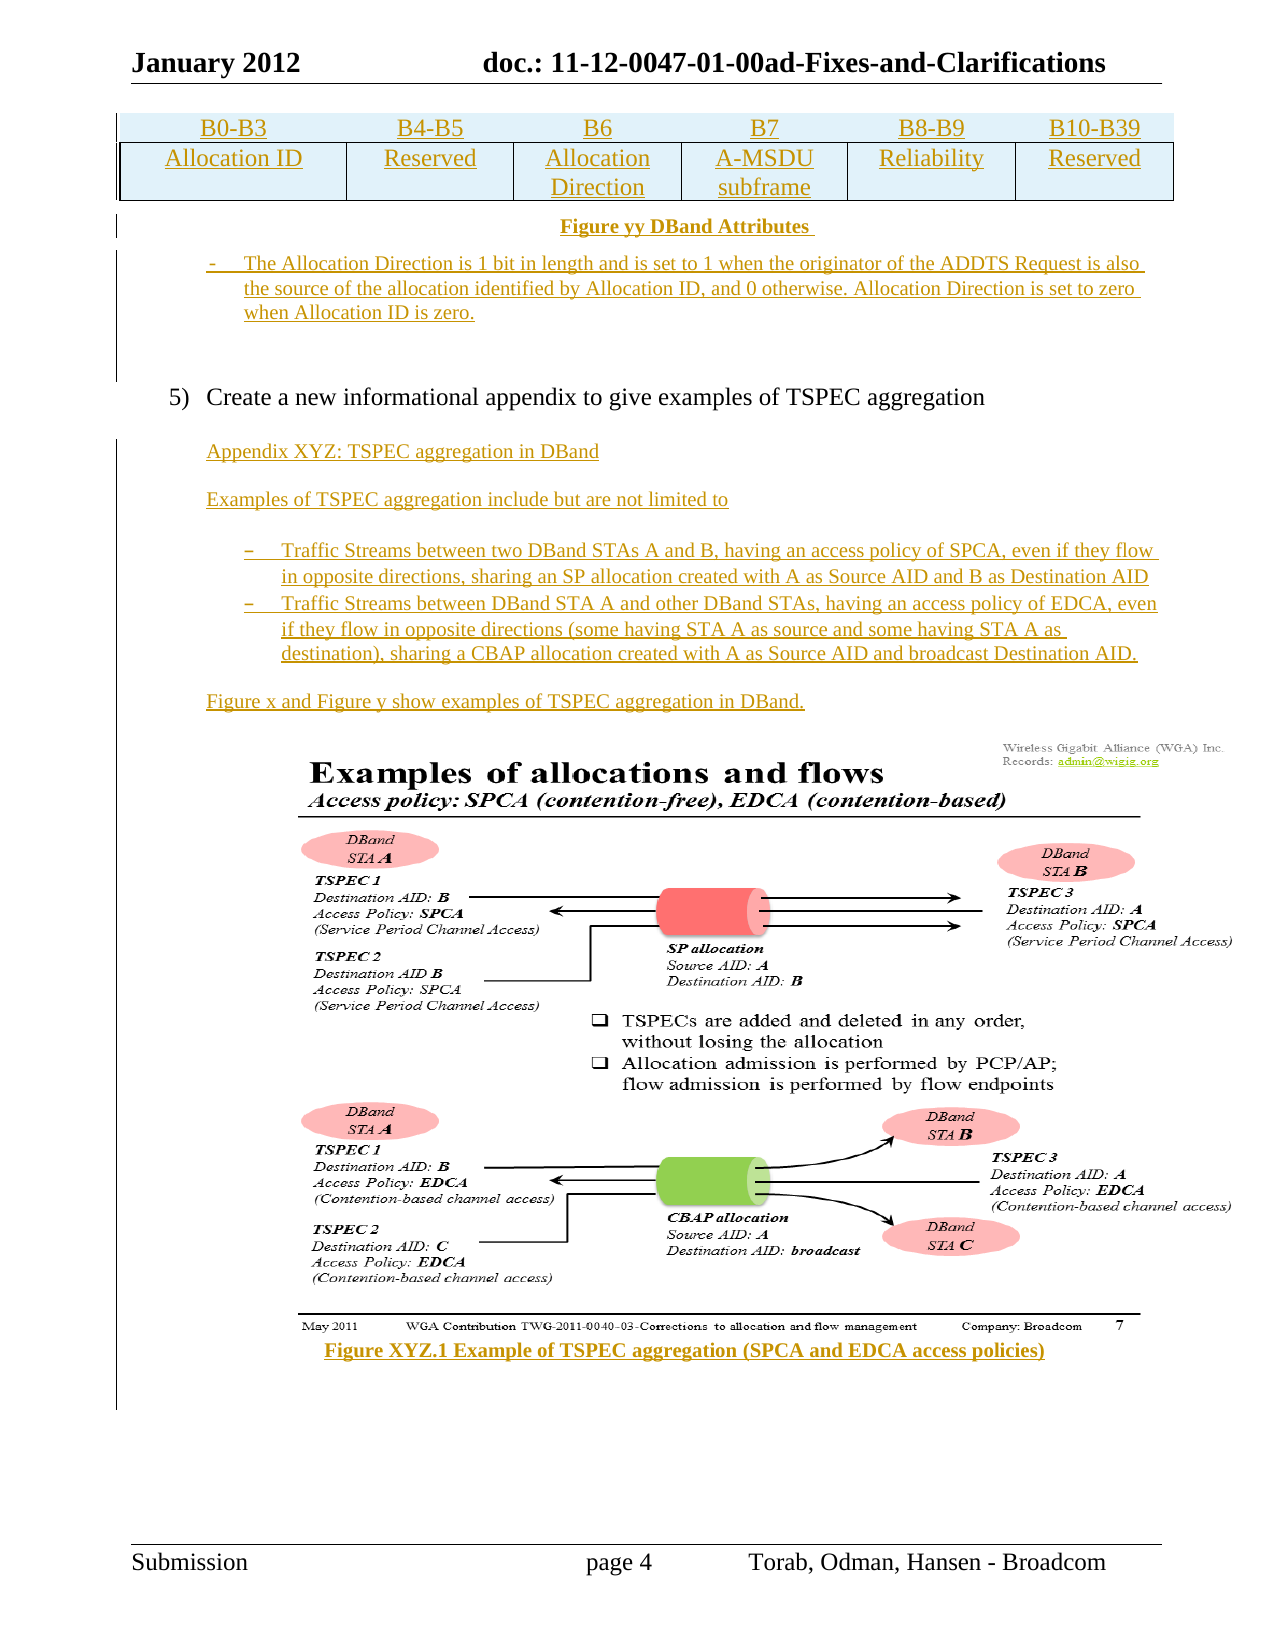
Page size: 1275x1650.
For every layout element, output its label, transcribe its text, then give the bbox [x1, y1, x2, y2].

list Create a new informational appendix to give examples of TSPEC aggregation [169, 382, 1162, 411]
picture [206, 736, 1238, 1338]
